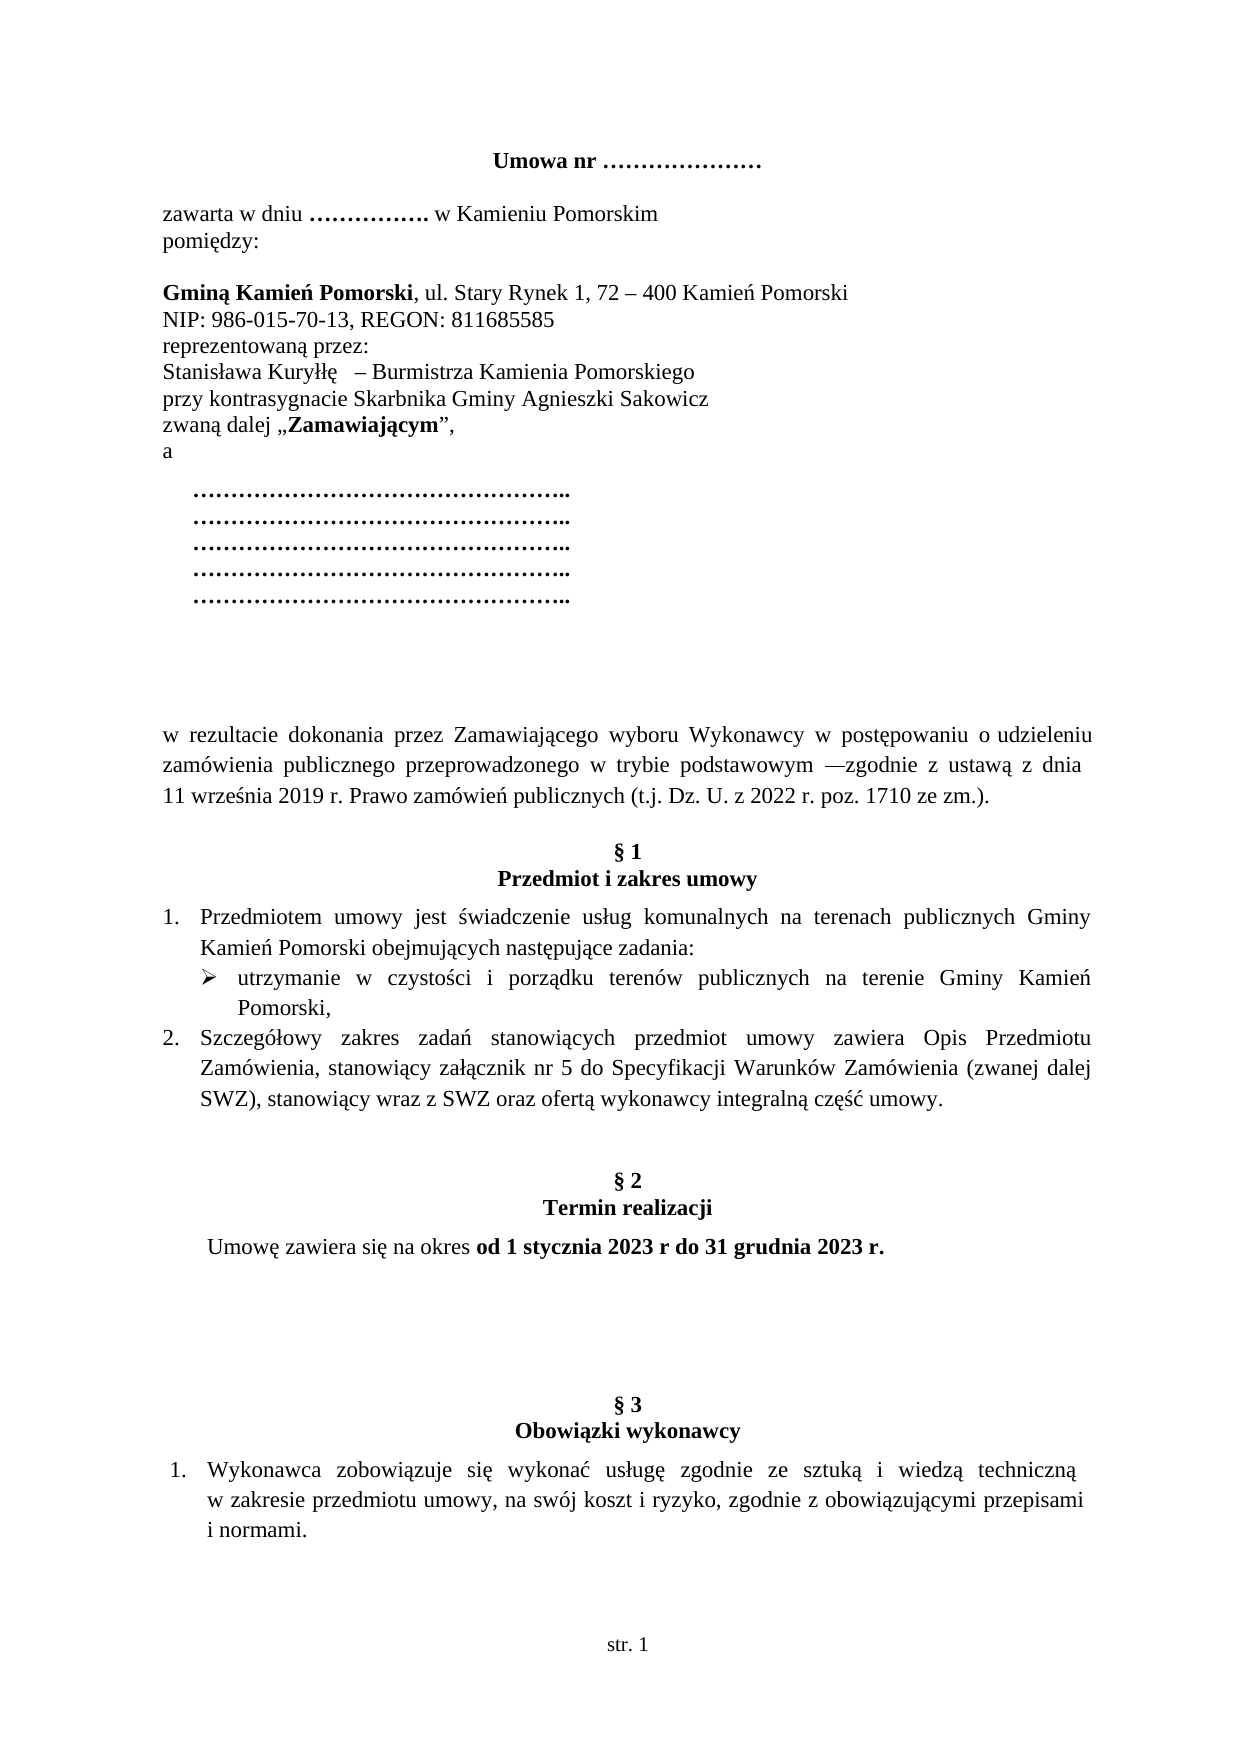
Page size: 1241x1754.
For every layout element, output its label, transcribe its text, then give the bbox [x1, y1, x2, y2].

text § 1 [162, 838, 1093, 864]
text Przedmiot i zakres umowy [162, 864, 1093, 891]
text zwaną dalej „Zamawiającym”, [162, 411, 1093, 437]
list Przedmiotem umowy jest świadczenie usług komunalnych na terenach publicznych Gminy Kamień Pomorski obejmujących następujące zadania: [162, 903, 1093, 960]
text a [162, 437, 1093, 464]
text Obowiązki wykonawcy [162, 1417, 1093, 1444]
text NIP: 986-015-70-13, REGON: 811685585 [162, 306, 1093, 332]
text ………………………………………….. [192, 555, 1093, 582]
text ………………………………………….. [192, 529, 1093, 555]
text reprezentowaną przez: [162, 332, 1093, 358]
list Wykonawca zobowiązuje się wykonać usługę zgodnie ze sztuką i wiedzą techniczną w zakresie przedmiotu umowy, na swój koszt i ryzyko, zgodnie z obowiązującymi przepisami i normami. [169, 1456, 1093, 1543]
text pomiędzy: [162, 227, 1093, 253]
text § 3 [162, 1391, 1093, 1417]
text Stanisława Kuryłłę – Burmistrza Kamienia Pomorskiego [162, 358, 1093, 385]
text ………………………………………….. [192, 503, 1093, 529]
text ………………………………………….. [192, 582, 1093, 608]
text ………………………………………….. [192, 476, 1093, 503]
text zawarta w dniu ……………. w Kamieniu Pomorskim [162, 200, 1093, 227]
text Gminą Kamień Pomorski, ul. Stary Rynek 1, 72 – 400 Kamień Pomorski [162, 279, 1093, 306]
text § 2 [162, 1168, 1093, 1194]
list utrzymanie w czystości i porządku terenów publicznych na terenie Gminy Kamień Pomorski, [200, 964, 1093, 1020]
text Termin realizacji [162, 1194, 1093, 1220]
list Szczegółowy zakres zadań stanowiących przedmiot umowy zawiera Opis Przedmiotu Zamówienia, stanowiący załącznik nr 5 do Specyfikacji Warunków Zamówienia (zwanej dalej SWZ), stanowiący wraz z SWZ oraz ofertą wykonawcy integralną część umowy. [162, 1024, 1093, 1111]
text Umowa nr ………………… [162, 148, 1093, 174]
list Umowę zawiera się na okres od 1 stycznia 2023 r do 31 grudnia 2023 r. [207, 1233, 1093, 1259]
text przy kontrasygnacie Skarbnika Gminy Agnieszki Sakowicz [162, 385, 1093, 411]
text w rezultacie dokonania przez Zamawiającego wyboru Wykonawcy w postępowaniu o udzieleniu zamówienia publicznego przeprowadzonego w trybie podstawowym zgodnie z ustawą z dnia 11 września 2019 r. Prawo zamówień publicznych (t.j. Dz. U. z 2022 r. poz. 1710 ze zm.). [162, 721, 1093, 808]
